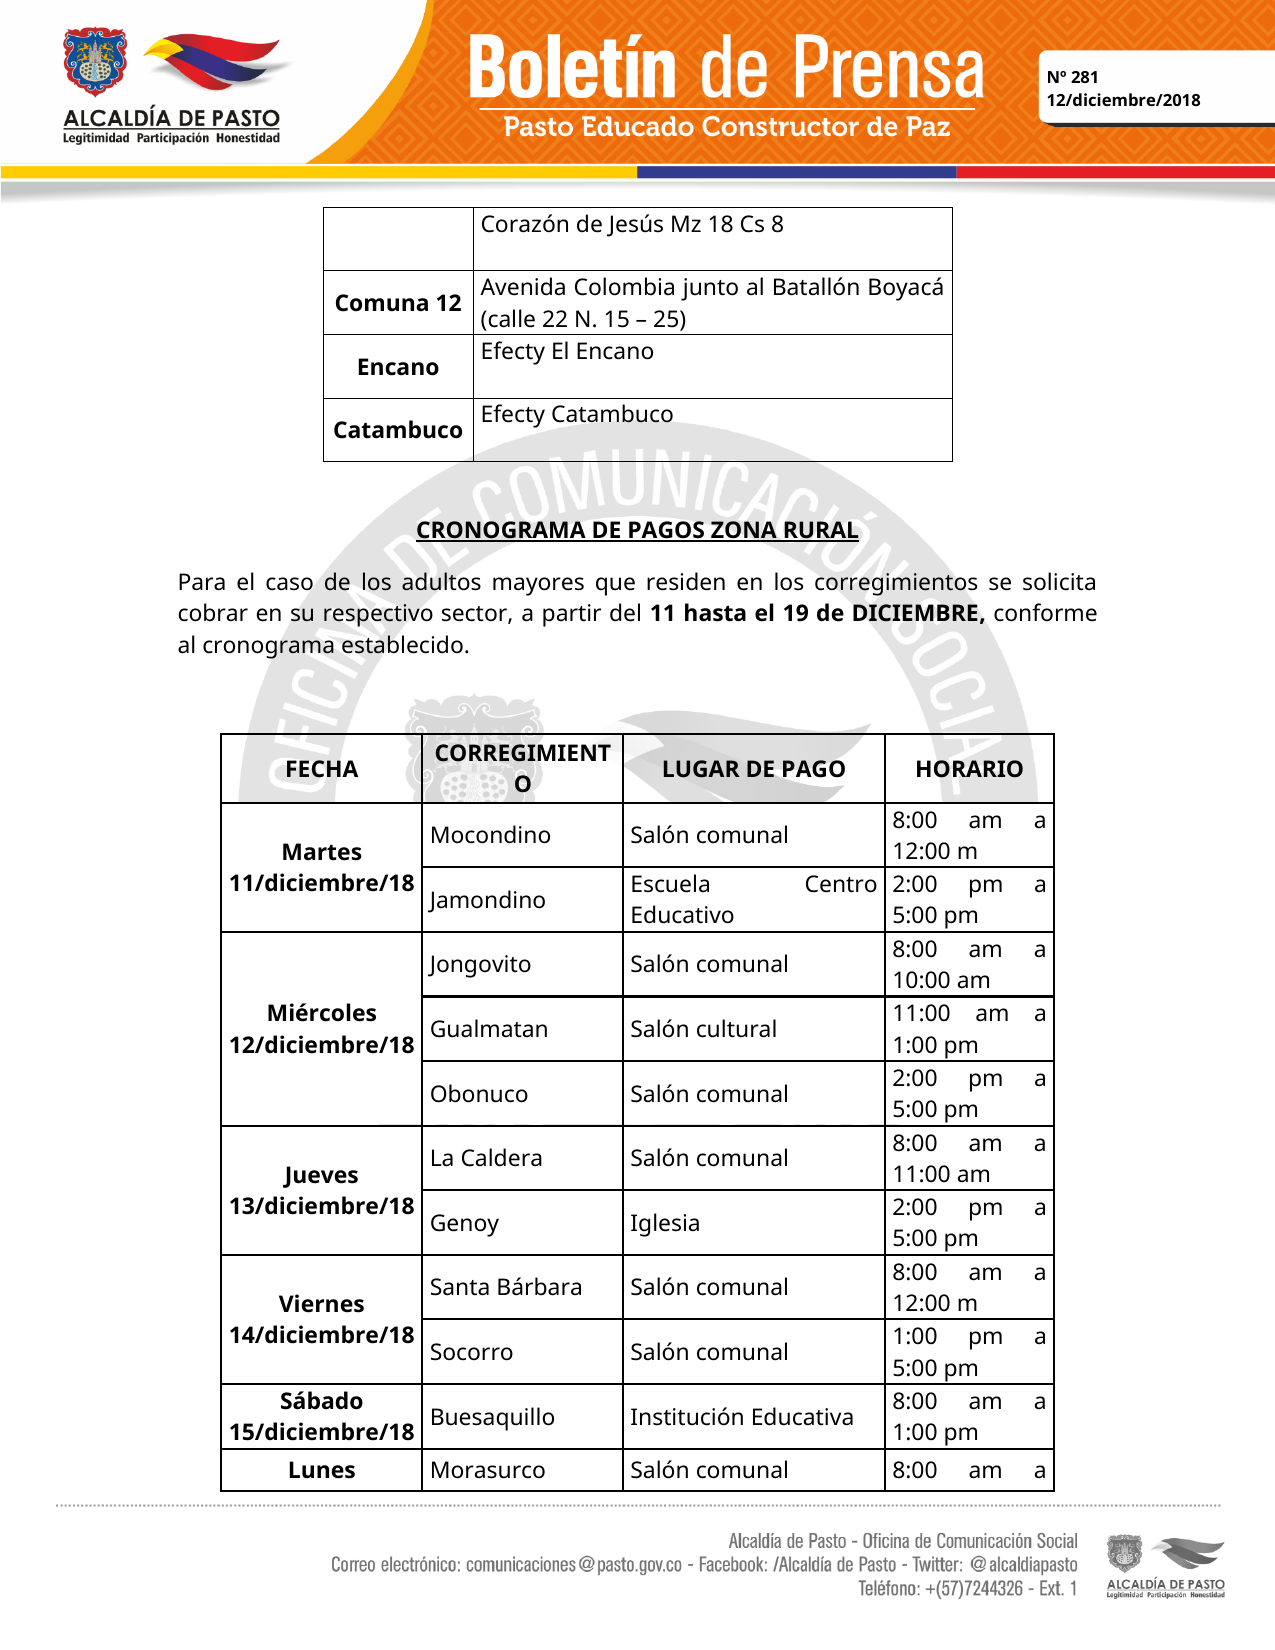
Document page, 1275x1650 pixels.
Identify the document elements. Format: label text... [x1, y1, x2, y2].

table_cell Jamondino [423, 868, 622, 931]
table_cell Jueves 13/diciembre/18 [222, 1127, 421, 1254]
table_cell Salón cultural [624, 998, 884, 1060]
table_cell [222, 1450, 421, 1489]
table_cell Avenida Colombia junto al Batallón Boyacá (calle 22 N. 15 – 25) [474, 271, 952, 334]
table_cell Jongovito [423, 933, 622, 995]
table_header LUGAR DE PAGO [624, 735, 884, 802]
text Para el caso de los adultos mayores que residen en los corregimientos se solicita cobrar en su respectivo sector, a partir del 11 hasta el 19 de DICIEMBRE, conforme al cronograma establecido. [177, 566, 1098, 660]
table_cell Obonuco [423, 1062, 622, 1124]
table_cell Salón comunal [624, 933, 884, 995]
table_cell 2:00 pm a 5:00 pm [886, 868, 1053, 931]
table_cell Salón comunal [624, 1062, 884, 1124]
table_cell Salón comunal [624, 1127, 884, 1189]
table_cell Escuela Centro Educativo [624, 868, 884, 931]
table_cell Genoy [423, 1191, 622, 1254]
table_header CORREGIMIENTO [423, 735, 622, 802]
table_cell Gualmatan [423, 998, 622, 1060]
table_cell La Caldera [423, 1127, 622, 1189]
table_cell Efecty El Encano [474, 335, 952, 397]
table_cell 8:00 am a 11:00 am [886, 1127, 1053, 1189]
table_cell Corazón de Jesús Mz 18 Cs 8 [474, 208, 952, 270]
table_cell 8:00 am a 12:00 m [886, 804, 1053, 866]
table_cell Mocondino [423, 804, 622, 866]
table_cell 8:00 am a 12:00 m [886, 1256, 1053, 1318]
table_cell Morasurco [423, 1450, 622, 1489]
table_cell 1:00 pm a 5:00 pm [886, 1320, 1053, 1383]
table_cell Efecty Catambuco [474, 399, 952, 461]
table_cell Institución Educativa [624, 1385, 884, 1447]
table_cell Iglesia [624, 1191, 884, 1254]
table_cell Sábado 15/diciembre/18 [222, 1385, 421, 1447]
table_cell Catambuco [324, 399, 473, 461]
table_cell Comuna 12 [324, 271, 473, 334]
table_cell Salón comunal [624, 1450, 884, 1489]
picture [0, 0, 1275, 1645]
table_cell Socorro [423, 1320, 622, 1383]
table_cell Encano [324, 335, 473, 397]
table_cell 11:00 am a 1:00 pm [886, 998, 1053, 1060]
table_cell Salón comunal [624, 1320, 884, 1383]
table_cell Salón comunal [624, 804, 884, 866]
table_cell 2:00 pm a 5:00 pm [886, 1191, 1053, 1254]
table_cell 8:00 am a 11:00 am [886, 1450, 1053, 1489]
table_cell 2:00 pm a 5:00 pm [886, 1062, 1053, 1124]
table_header FECHA [222, 735, 421, 802]
table_cell Buesaquillo [423, 1385, 622, 1447]
table_cell Salón comunal [624, 1256, 884, 1318]
table_cell Miércoles 12/diciembre/18 [222, 933, 421, 1124]
table_cell Santa Bárbara [423, 1256, 622, 1318]
table_header HORARIO [886, 735, 1053, 802]
table_cell 8:00 am a 1:00 pm [886, 1385, 1053, 1447]
text CRONOGRAMA DE PAGOS ZONA RURAL [177, 514, 1098, 545]
table_cell Viernes 14/diciembre/18 [222, 1256, 421, 1383]
table_cell Martes 11/diciembre/18 [222, 804, 421, 931]
table_cell 8:00 am a 10:00 am [886, 933, 1053, 995]
